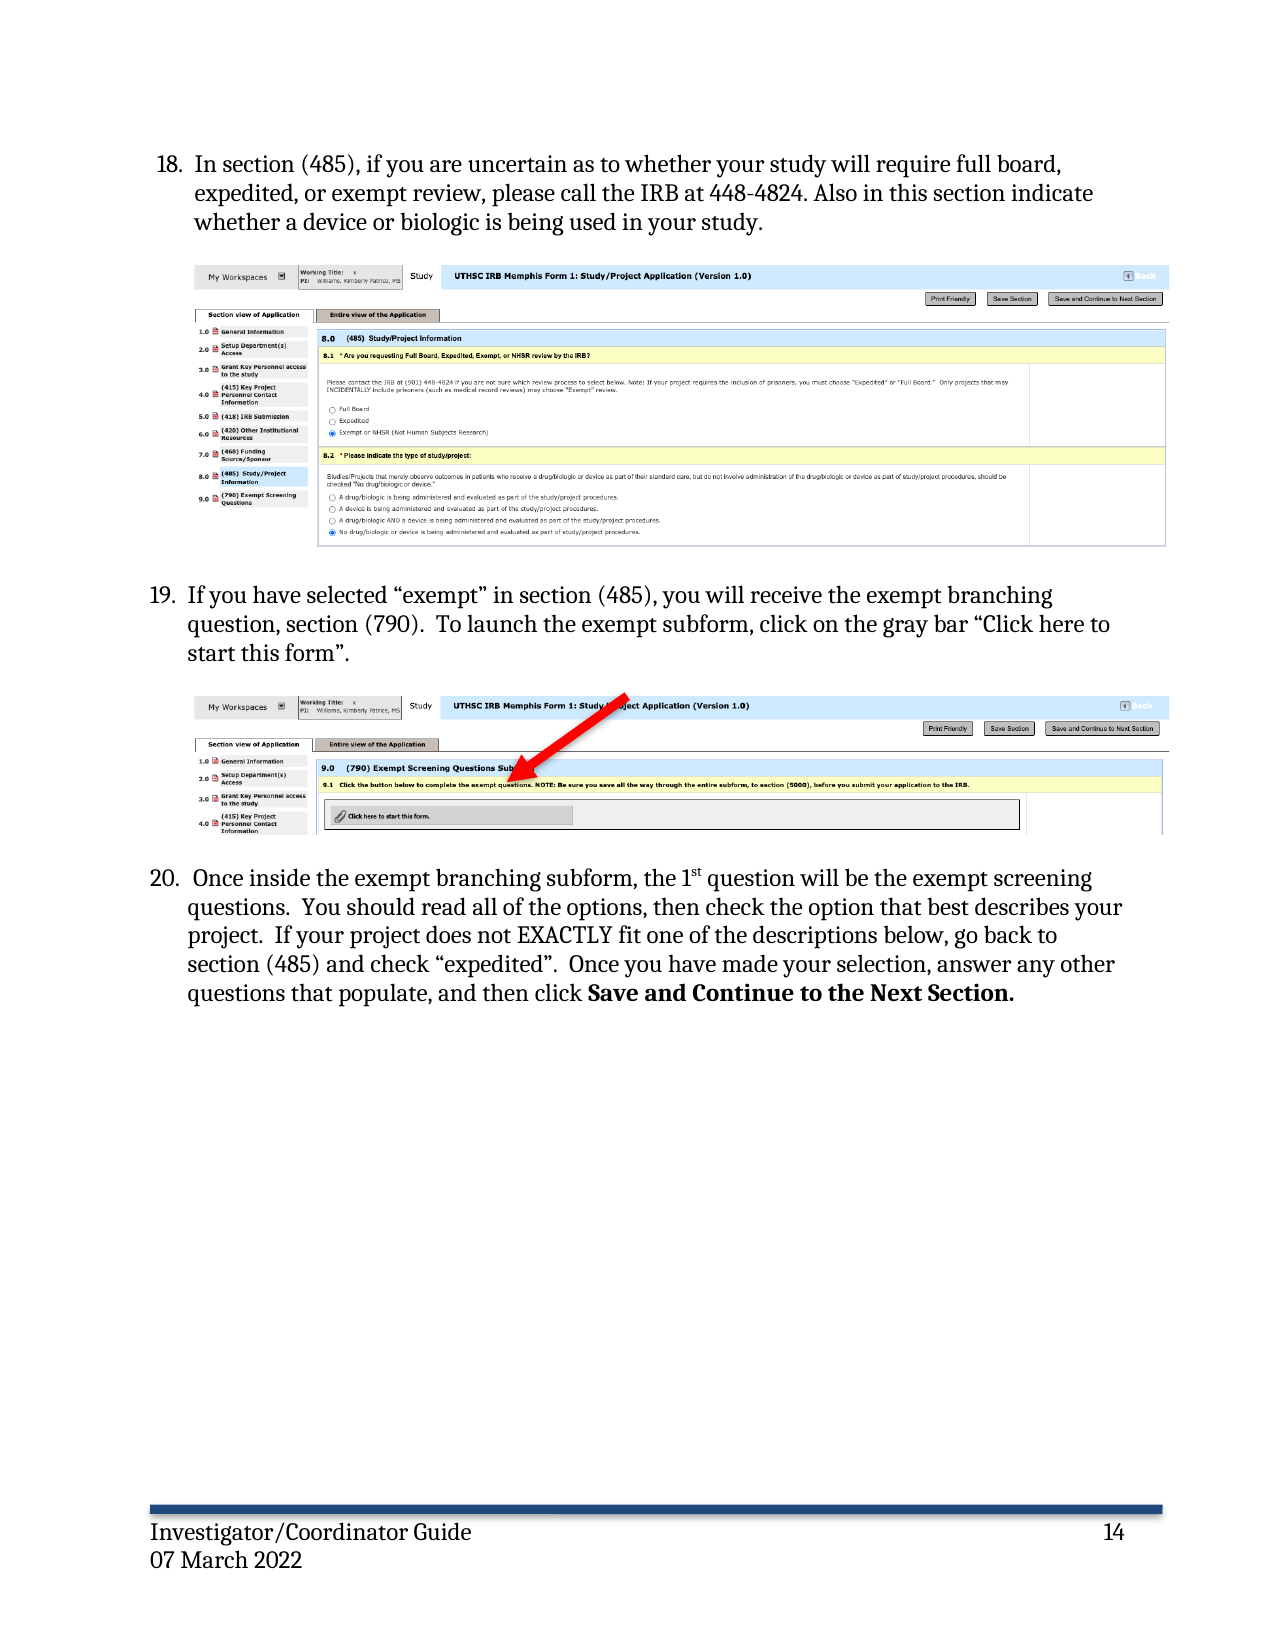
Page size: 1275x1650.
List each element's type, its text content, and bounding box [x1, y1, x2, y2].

list If you have selected “exempt” in section (485), you will receive the exempt branching question, section (790). To launch the exempt subform, click on the gray bar “Click here to start this form”. [150, 581, 1125, 667]
list In section (485), if you are uncertain as to whether your study will require full board, expedited, or exempt review, please call the IRB at 448-4824. Also in this section indicate whether a device or biologic is being used in your study. [157, 150, 1125, 236]
picture [194, 696, 1170, 835]
picture [194, 265, 1170, 553]
list Once inside the exempt branching subform, the 1st question will be the exempt screening questions. You should read all of the options, then check the option that best describes your project. If your project does not EXACTLY fit one of the descriptions below, go back to section (485) and check “expedited”. Once you have made your selection, answer any other questions that populate, and then click Save and Continue to the Next Section. [150, 864, 1125, 1007]
